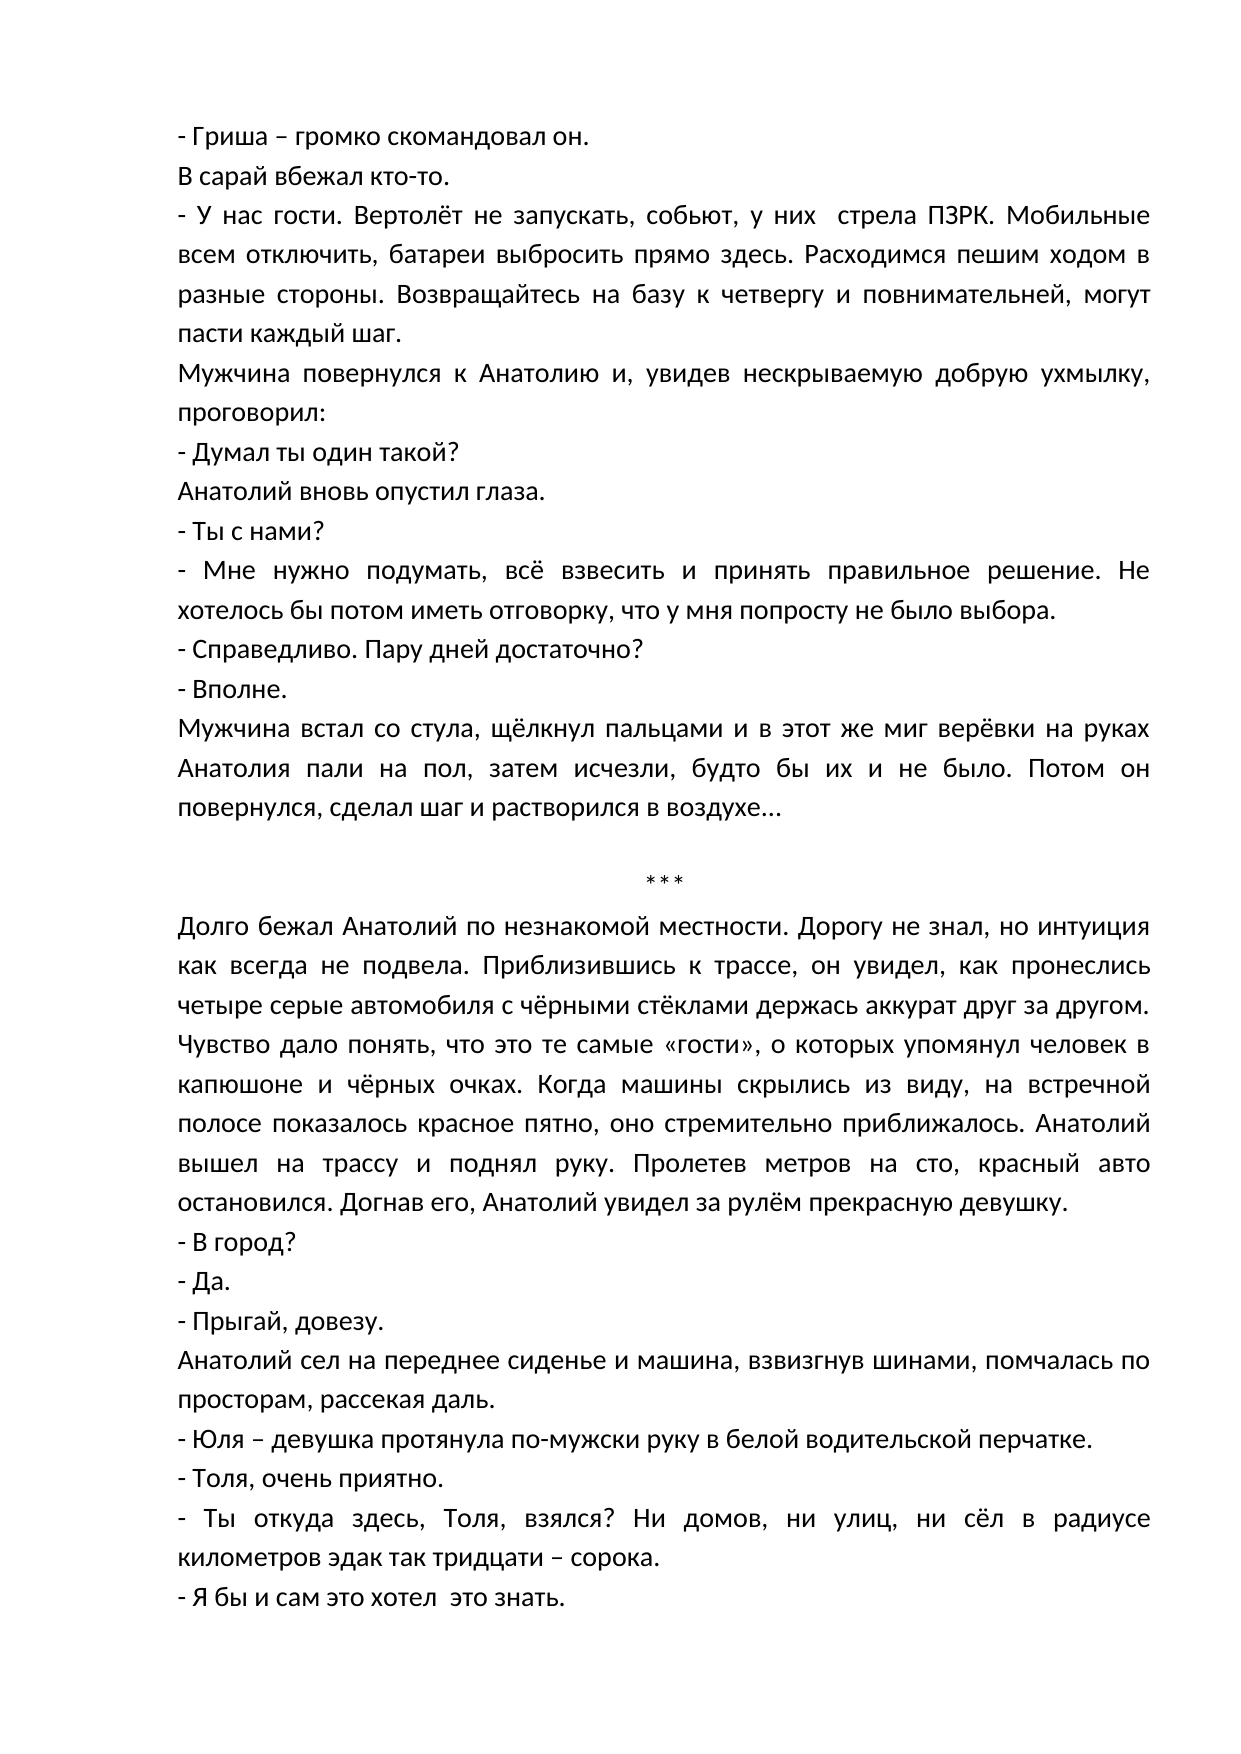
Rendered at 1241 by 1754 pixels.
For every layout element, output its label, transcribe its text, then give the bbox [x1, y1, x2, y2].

text - Да. [177, 1263, 1152, 1297]
text Мужчина встал со стула, щёлкнул пальцами и в этот же миг верёвки на руках Анатолия пали на пол, затем исчезли, будто бы их и не было. Потом он повернулся, сделал шаг и растворился в воздухе... [177, 710, 1152, 824]
text - Юля – девушка протянула по-мужски руку в белой водительской перчатке. [177, 1421, 1152, 1455]
text Анатолий вновь опустил глаза. [177, 473, 1152, 508]
text - Я бы и сам это хотел это знать. [177, 1579, 1152, 1613]
text - Прыгай, довезу. [177, 1302, 1152, 1337]
text - Ты с нами? [177, 513, 1152, 547]
text Мужчина повернулся к Анатолию и, увидев нескрываемую добрую ухмылку, проговорил: [177, 355, 1152, 429]
text - Вполне. [177, 671, 1152, 705]
text - У нас гости. Вертолёт не запускать, собьют, у них стрела ПЗРК. Мобильные всем отключить, батареи выбросить прямо здесь. Расходимся пешим ходом в разные стороны. Возвращайтесь на базу к четвергу и повнимательней, могут пасти каждый шаг. [177, 197, 1152, 350]
text - Толя, очень приятно. [177, 1460, 1152, 1495]
text - Гриша – громко скомандовал он. [177, 118, 1152, 152]
text В сарай вбежал кто-то. [177, 158, 1152, 192]
text - Думал ты один такой? [177, 434, 1152, 468]
text *** [177, 868, 1152, 903]
text Анатолий сел на переднее сиденье и машина, взвизгнув шинами, помчалась по просторам, рассекая даль. [177, 1342, 1152, 1416]
text - В город? [177, 1223, 1152, 1258]
text - Мне нужно подумать, всё взвесить и принять правильное решение. Не хотелось бы потом иметь отговорку, что у мня попросту не было выбора. [177, 552, 1152, 626]
text - Ты откуда здесь, Толя, взялся? Ни домов, ни улиц, ни сёл в радиусе километров эдак так тридцати – сорока. [177, 1500, 1152, 1574]
text Долго бежал Анатолий по незнакомой местности. Дорогу не знал, но интуиция как всегда не подвела. Приблизившись к трассе, он увидел, как пронеслись четыре серые автомобиля с чёрными стёклами держась аккурат друг за другом. Чувство дало понять, что это те самые «гости», о которых упомянул человек в капюшоне и чёрных очках. Когда машины скрылись из виду, на встречной полосе показалось красное пятно, оно стремительно приближалось. Анатолий вышел на трассу и поднял руку. Пролетев метров на сто, красный авто остановился. Догнав его, Анатолий увидел за рулём прекрасную девушку. [177, 908, 1152, 1218]
text - Справедливо. Пару дней достаточно? [177, 631, 1152, 666]
